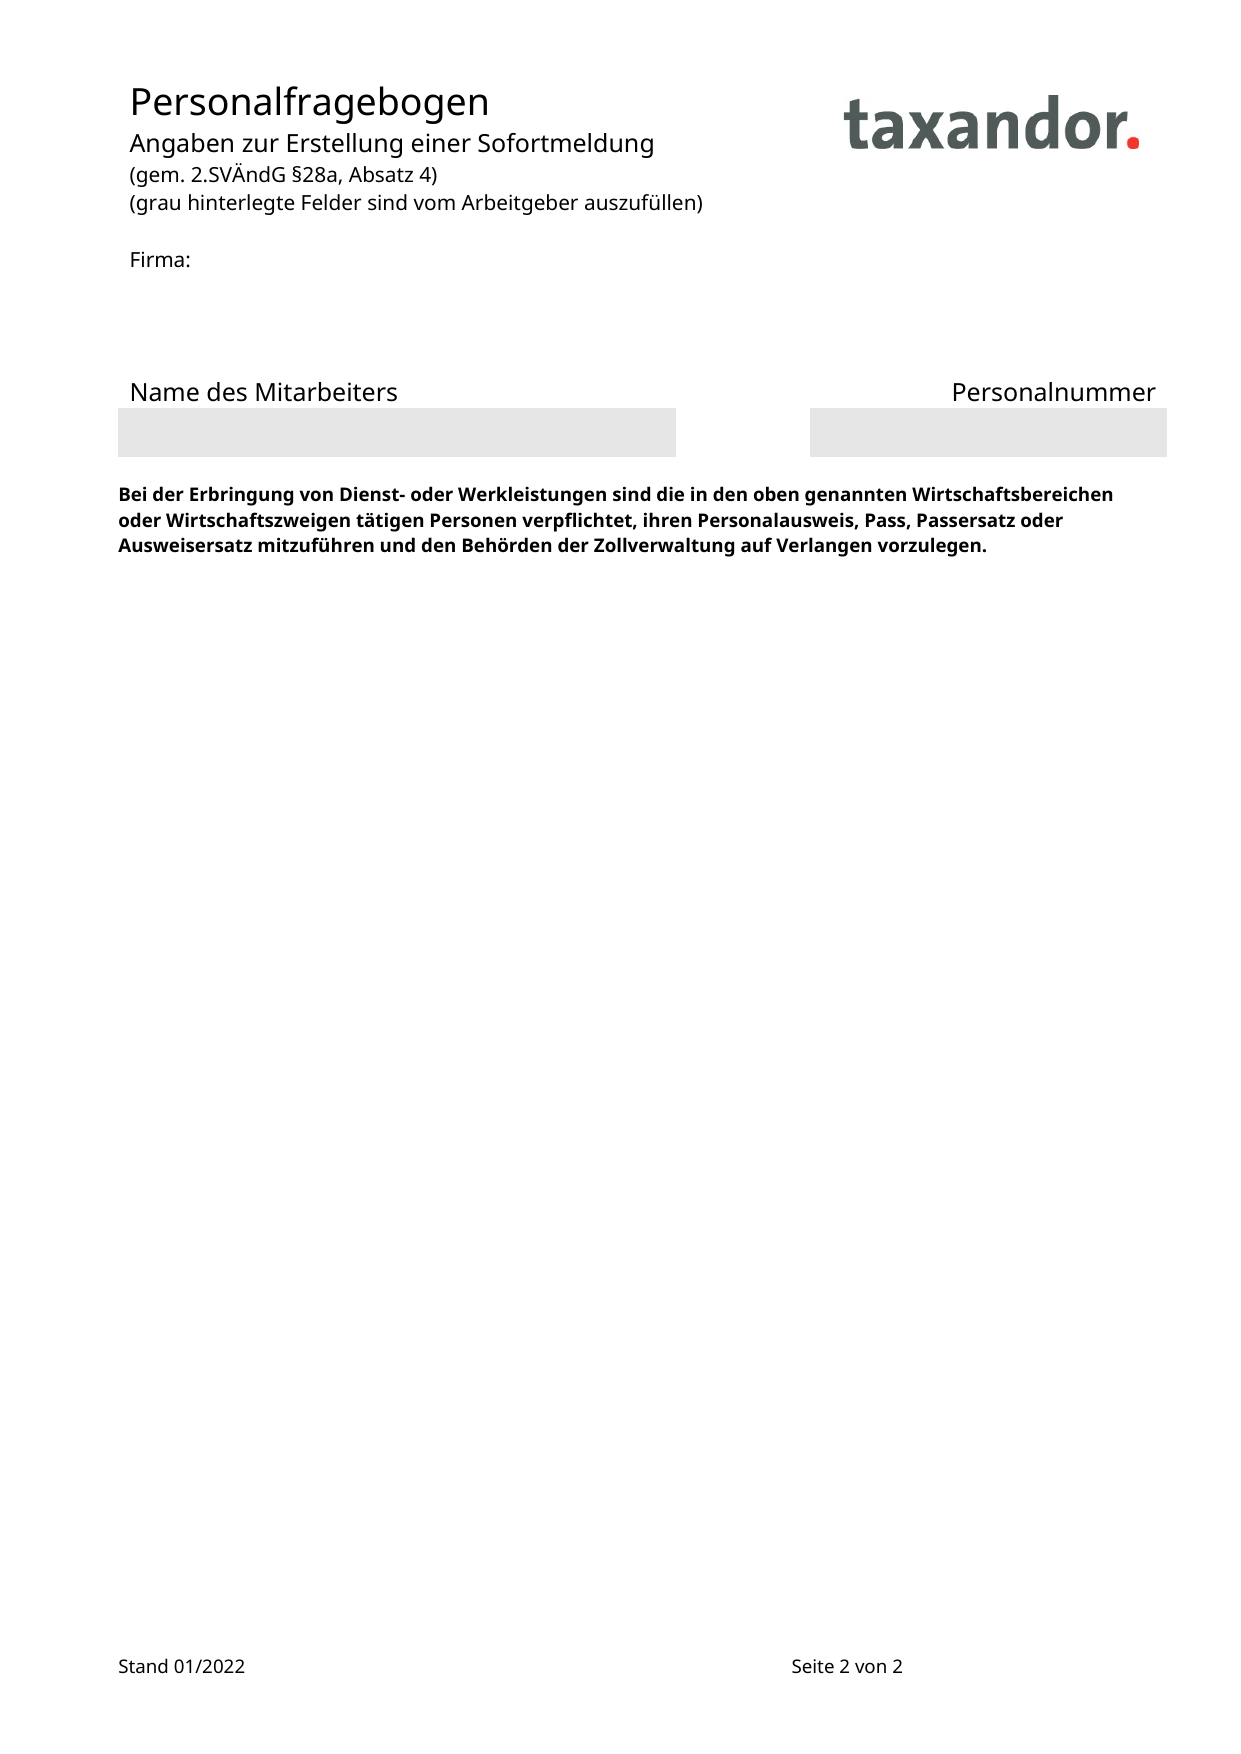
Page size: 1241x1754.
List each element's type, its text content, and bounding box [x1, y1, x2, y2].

picture [843, 95, 1139, 149]
text Bei der Erbringung von Dienst- oder Werkleistungen sind die in den oben genannten Wirtschaftsbereichen oder Wirtschaftszweigen tätigen Personen verpflichtet, ihren Personalausweis, Pass, Passersatz oder Ausweisersatz mitzuführen und den Behörden der Zollverwaltung auf Verlangen vorzulegen. [118, 481, 1152, 558]
